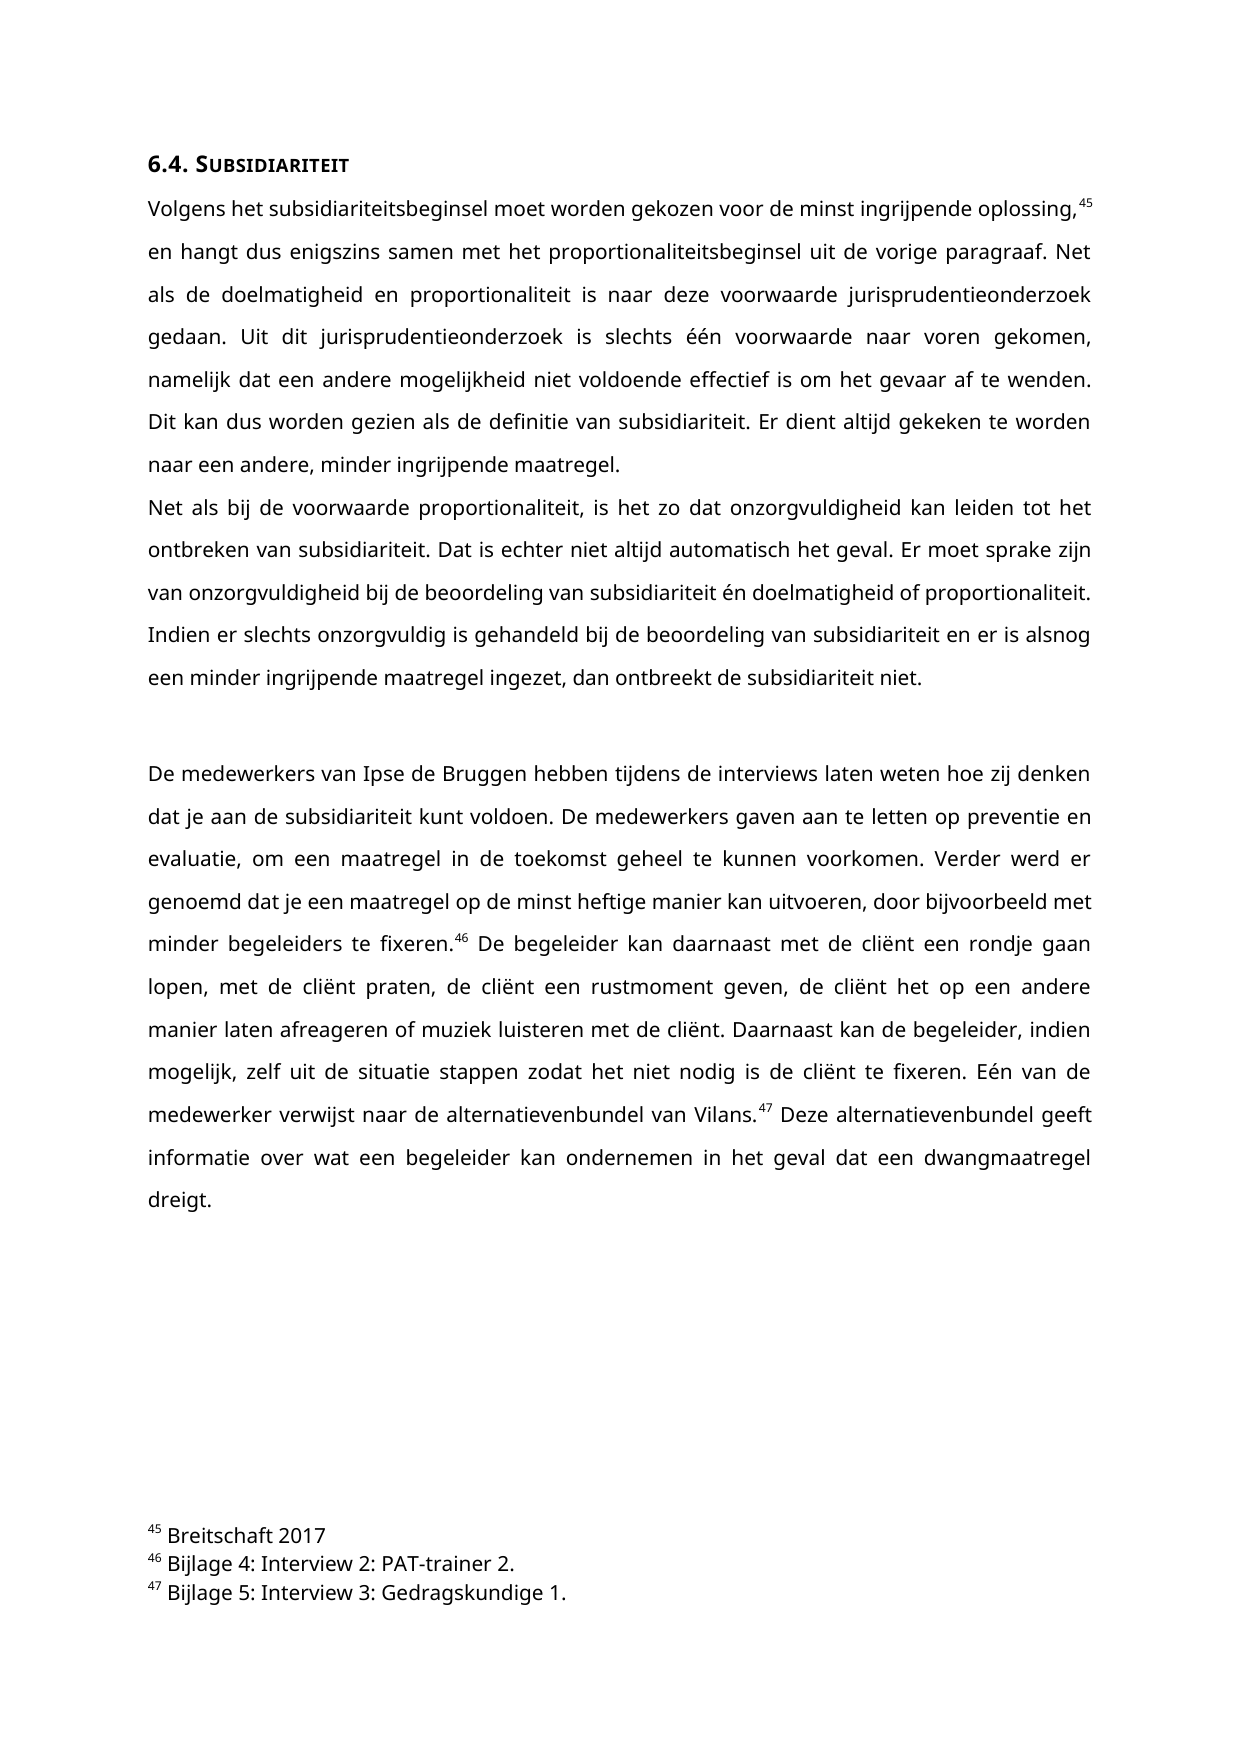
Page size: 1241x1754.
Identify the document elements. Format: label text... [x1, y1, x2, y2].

subtitle 6.4. Subsidiariteit [148, 148, 1093, 179]
text De medewerkers van Ipse de Bruggen hebben tijdens de interviews laten weten hoe zij denken dat je aan de subsidiariteit kunt voldoen. De medewerkers gaven aan te letten op preventie en evaluatie, om een maatregel in de toekomst geheel te kunnen voorkomen. Verder werd er genoemd dat je een maatregel op de minst heftige manier kan uitvoeren, door bijvoorbeeld met minder begeleiders te fixeren. De begeleider kan daarnaast met de cliënt een rondje gaan lopen, met de cliënt praten, de cliënt een rustmoment geven, de cliënt het op een andere manier laten afreageren of muziek luisteren met de cliënt. Daarnaast kan de begeleider, indien mogelijk, zelf uit de situatie stappen zodat het niet nodig is de cliënt te fixeren. Eén van de medewerker verwijst naar de alternatievenbundel van Vilans. Deze alternatievenbundel geeft informatie over wat een begeleider kan ondernemen in het geval dat een dwangmaatregel dreigt. [148, 759, 1093, 1214]
text Net als bij de voorwaarde proportionaliteit, is het zo dat onzorgvuldigheid kan leiden tot het ontbreken van subsidiariteit. Dat is echter niet altijd automatisch het geval. Er moet sprake zijn van onzorgvuldigheid bij de beoordeling van subsidiariteit én doelmatigheid of proportionaliteit. Indien er slechts onzorgvuldig is gehandeld bij de beoordeling van subsidiariteit en er is alsnog een minder ingrijpende maatregel ingezet, dan ontbreekt de subsidiariteit niet. [148, 493, 1093, 692]
text Volgens het subsidiariteitsbeginsel moet worden gekozen voor de minst ingrijpende oplossing, en hangt dus enigszins samen met het proportionaliteitsbeginsel uit de vorige paragraaf. Net als de doelmatigheid en proportionaliteit is naar deze voorwaarde jurisprudentieonderzoek gedaan. Uit dit jurisprudentieonderzoek is slechts één voorwaarde naar voren gekomen, namelijk dat een andere mogelijkheid niet voldoende effectief is om het gevaar af te wenden. Dit kan dus worden gezien als de definitie van subsidiariteit. Er dient altijd gekeken te worden naar een andere, minder ingrijpende maatregel. [148, 194, 1093, 478]
